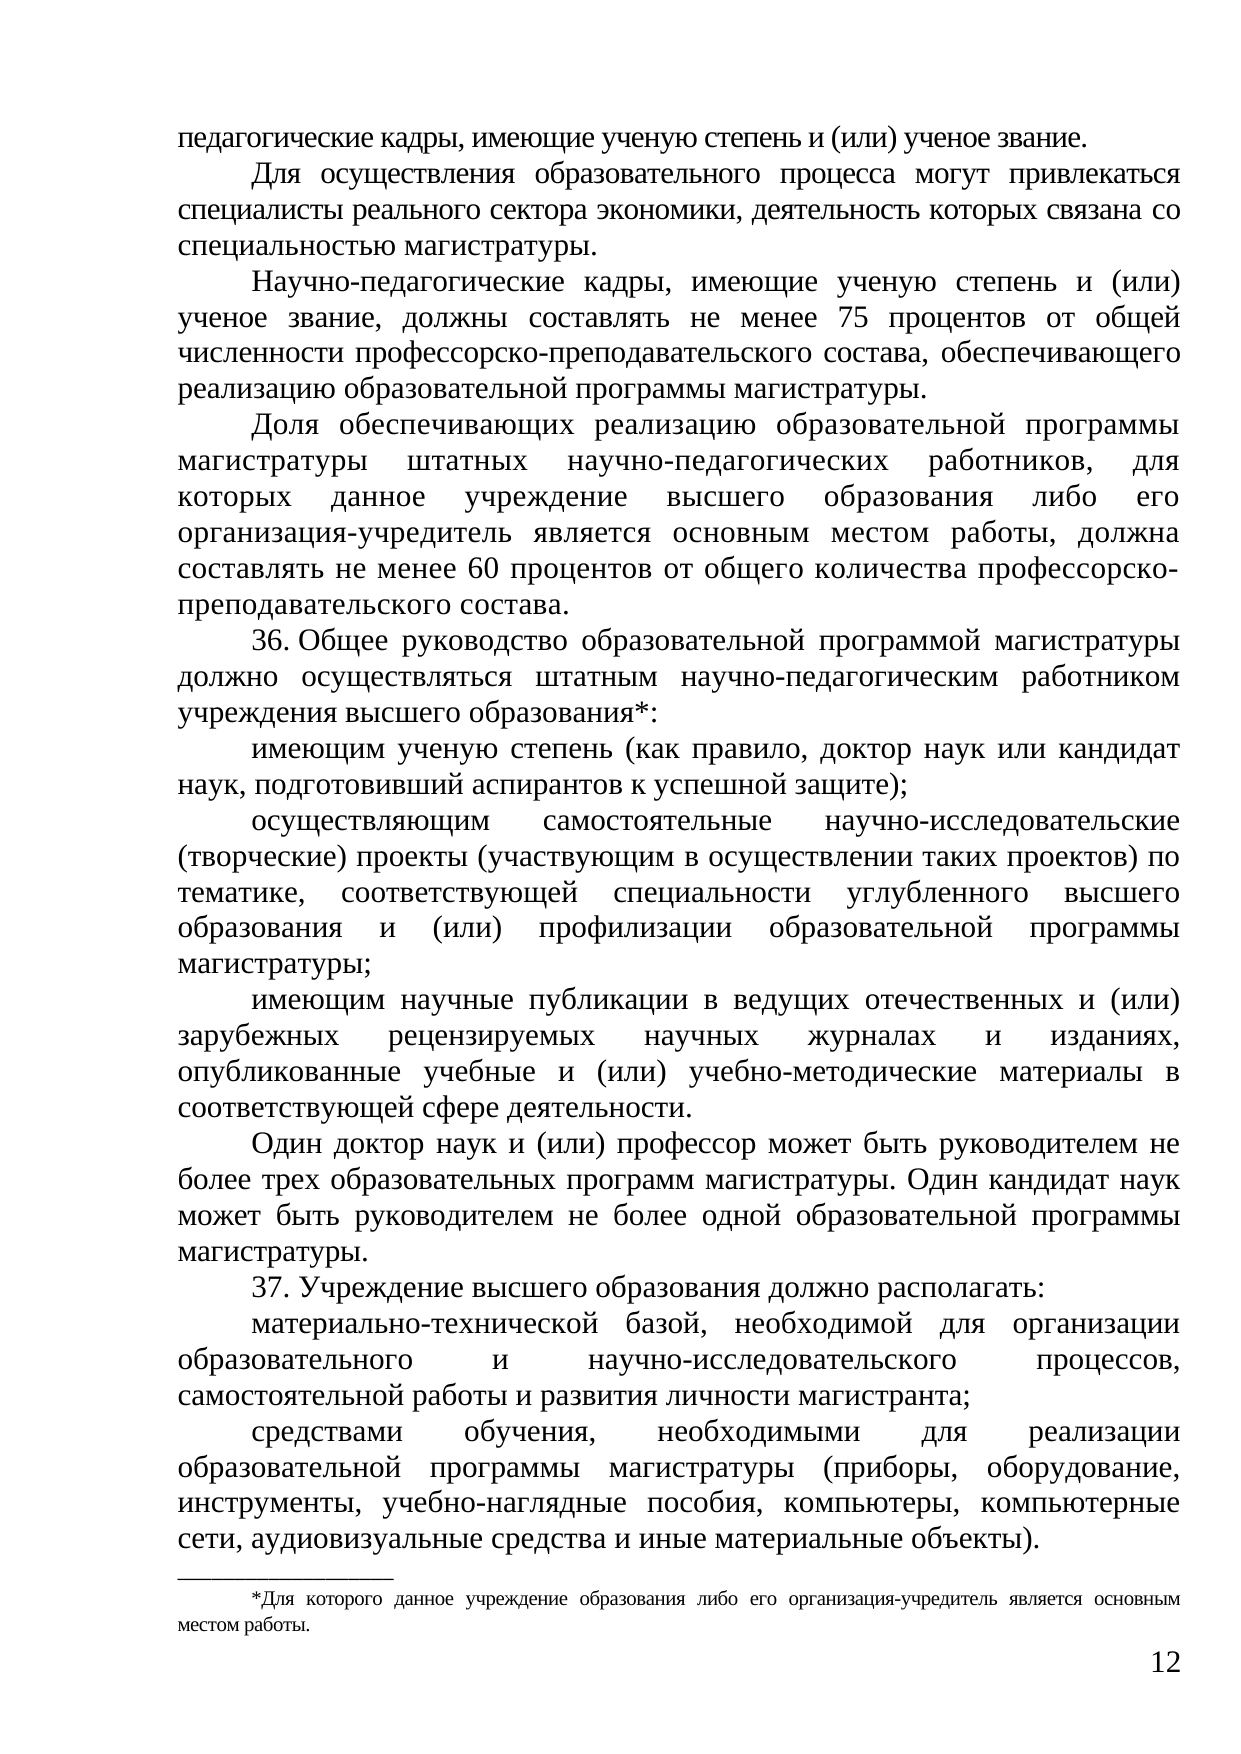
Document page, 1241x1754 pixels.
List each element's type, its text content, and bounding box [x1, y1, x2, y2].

text Научно-педагогические кадры, имеющие ученую степень и (или) ученое звание, должны составлять не менее 75 процентов от общей численности профессорско-преподавательского состава, обеспечивающего реализацию образовательной программы магистратуры. [177, 262, 1181, 406]
text Один доктор наук и (или) профессор может быть руководителем не более трех образовательных программ магистратуры. Один кандидат наук может быть руководителем не более одной образовательной программы магистратуры. [177, 1124, 1181, 1268]
text ___________________ [177, 1556, 1181, 1584]
text *Для которого данное учреждение образования либо его организация-учредитель является основным местом работы. [177, 1586, 1181, 1636]
text средствами обучения, необходимыми для реализации образовательной программы магистратуры (приборы, оборудование, инструменты, учебно-наглядные пособия, компьютеры, компьютерные сети, аудиовизуальные средства и иные материальные объекты). [177, 1412, 1181, 1556]
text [177, 118, 1181, 154]
text 37. Учреждение высшего образования должно располагать: [177, 1268, 1181, 1304]
text имеющим научные публикации в ведущих отечественных и (или) зарубежных рецензируемых научных журналах и изданиях, опубликованные учебные и (или) учебно-методические материалы в соответствующей сфере деятельности. [177, 981, 1181, 1124]
text 36. Общее руководство образовательной программой магистратуры должно осуществляться штатным научно-педагогическим работником учреждения высшего образования*: [177, 621, 1181, 729]
text Для осуществления образовательного процесса могут привлекаться специалисты реального сектора экономики, деятельность которых связана со специальностью магистратуры. [177, 154, 1181, 262]
text Доля обеспечивающих реализацию образовательной программы магистратуры штатных научно-педагогических работников, для которых данное учреждение высшего образования либо его организация-учредитель является основным местом работы, должна составлять не менее 60 процентов от общего количества профессорско-преподавательского состава. [177, 406, 1181, 621]
text имеющим ученую степень (как правило, доктор наук или кандидат наук, подготовивший аспирантов к успешной защите); [177, 729, 1181, 801]
text материально-технической базой, необходимой для организации образовательного и научно-исследовательского процессов, самостоятельной работы и развития личности магистранта; [177, 1304, 1181, 1412]
text осуществляющим самостоятельные научно-исследовательские (творческие) проекты (участвующим в осуществлении таких проектов) по тематике, соответствующей специальности углубленного высшего образования и (или) профилизации образовательной программы магистратуры; [177, 801, 1181, 981]
